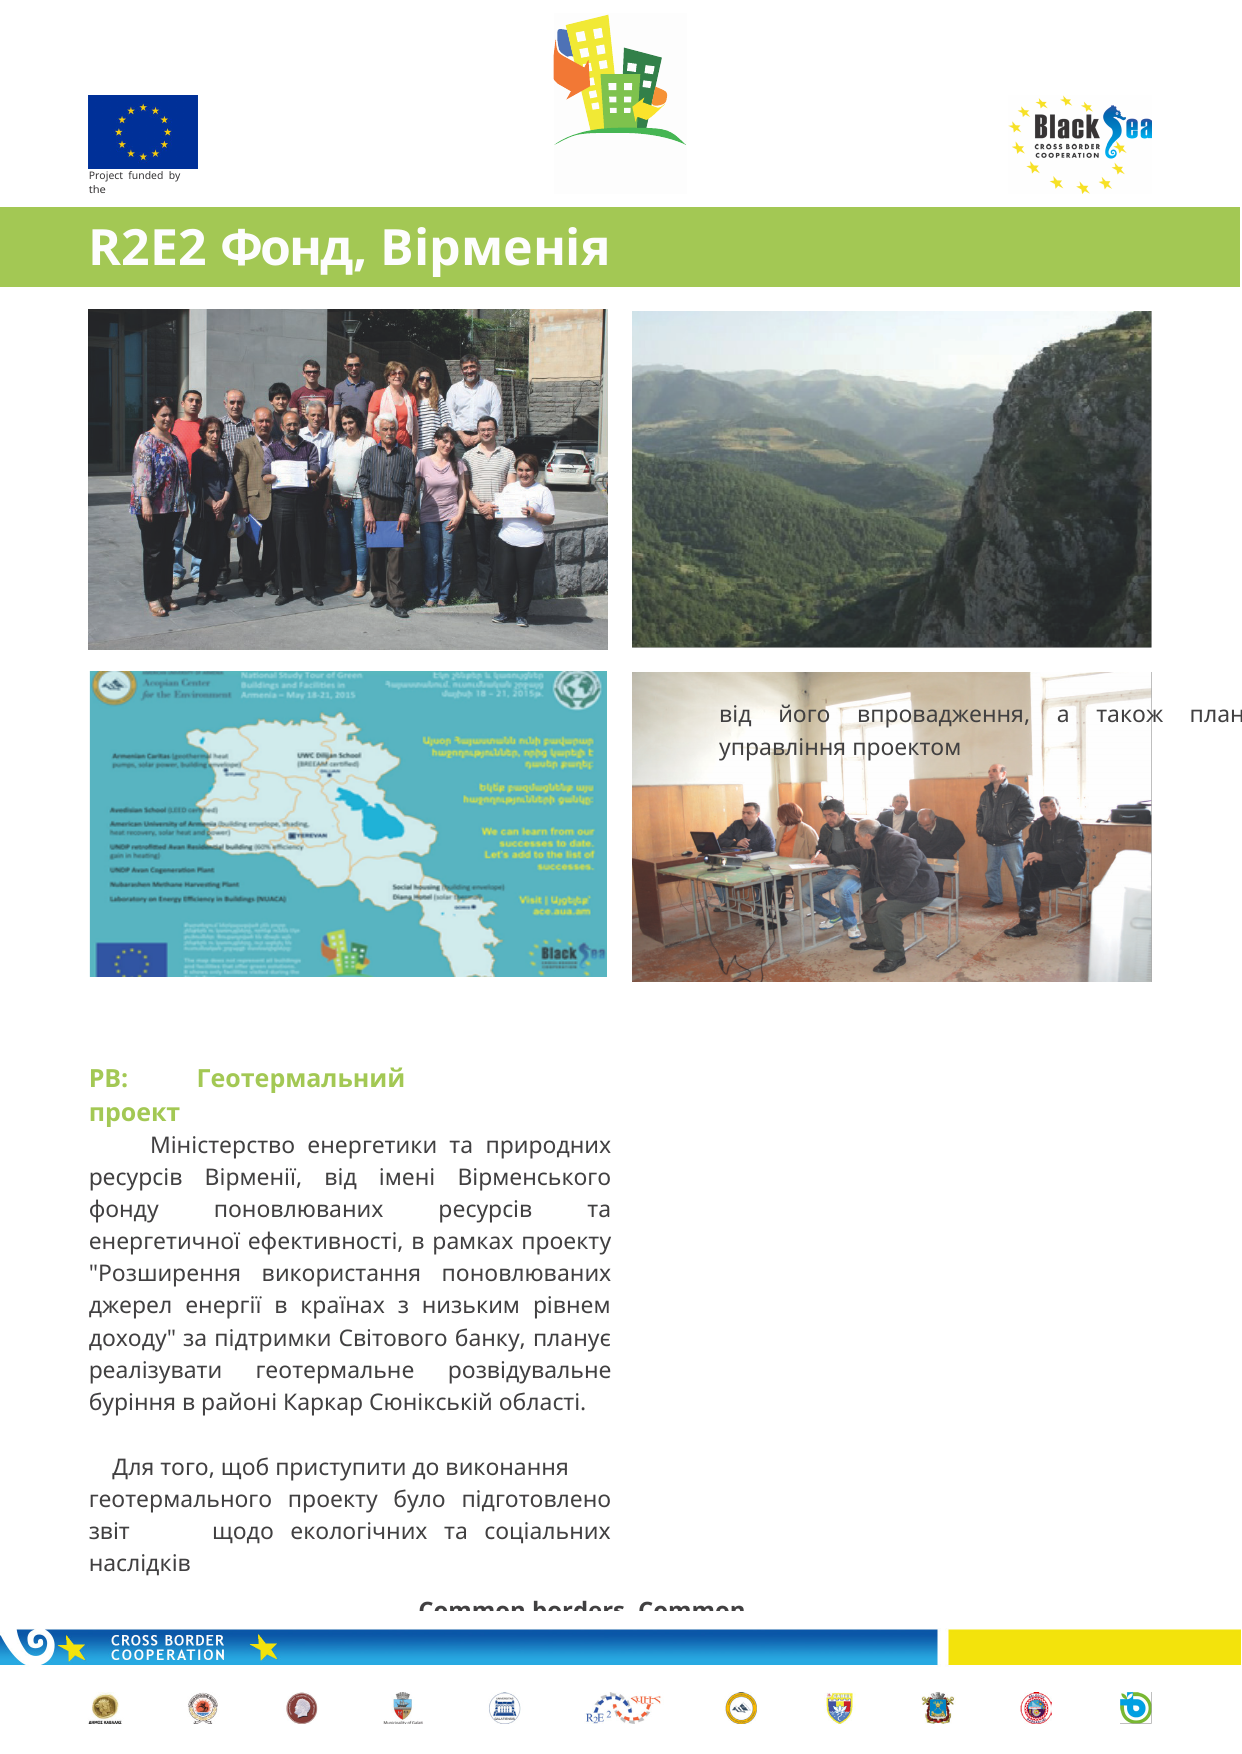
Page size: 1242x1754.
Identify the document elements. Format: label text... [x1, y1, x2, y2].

text Міністерство енергетики та природних ресурсів Вірменії, від імені Вірменського фонду поновлюваних ресурсів та енергетичної ефективності, в рамках проекту "Розширення використання поновлюваних джерел енергії в країнах з низьким рівнем доходу" за підтримки Світового банку, планує реалізувати геотермальне розвідувальне буріння в районі Каркар Сюнікській області. [88, 1128, 612, 1417]
picture [87, 1692, 1052, 1724]
picture [88, 671, 607, 974]
picture [630, 311, 1152, 648]
text РВ: Геотермальний проект [88, 1060, 405, 1128]
text геотермального проекту було підготовлено звіт щодо екологічних та соціальних наслідків [88, 1483, 612, 1578]
picture [632, 670, 1154, 984]
picture [1008, 95, 1152, 194]
picture [88, 95, 198, 169]
text від його впровадження, а також план управління проектом [719, 698, 1242, 762]
picture [0, 1628, 1241, 1667]
picture [1120, 1692, 1152, 1726]
text Для того, щоб приступити до виконання [88, 1450, 612, 1482]
picture [88, 309, 608, 650]
text R2E2 Фонд, Вірменія [88, 217, 1242, 273]
